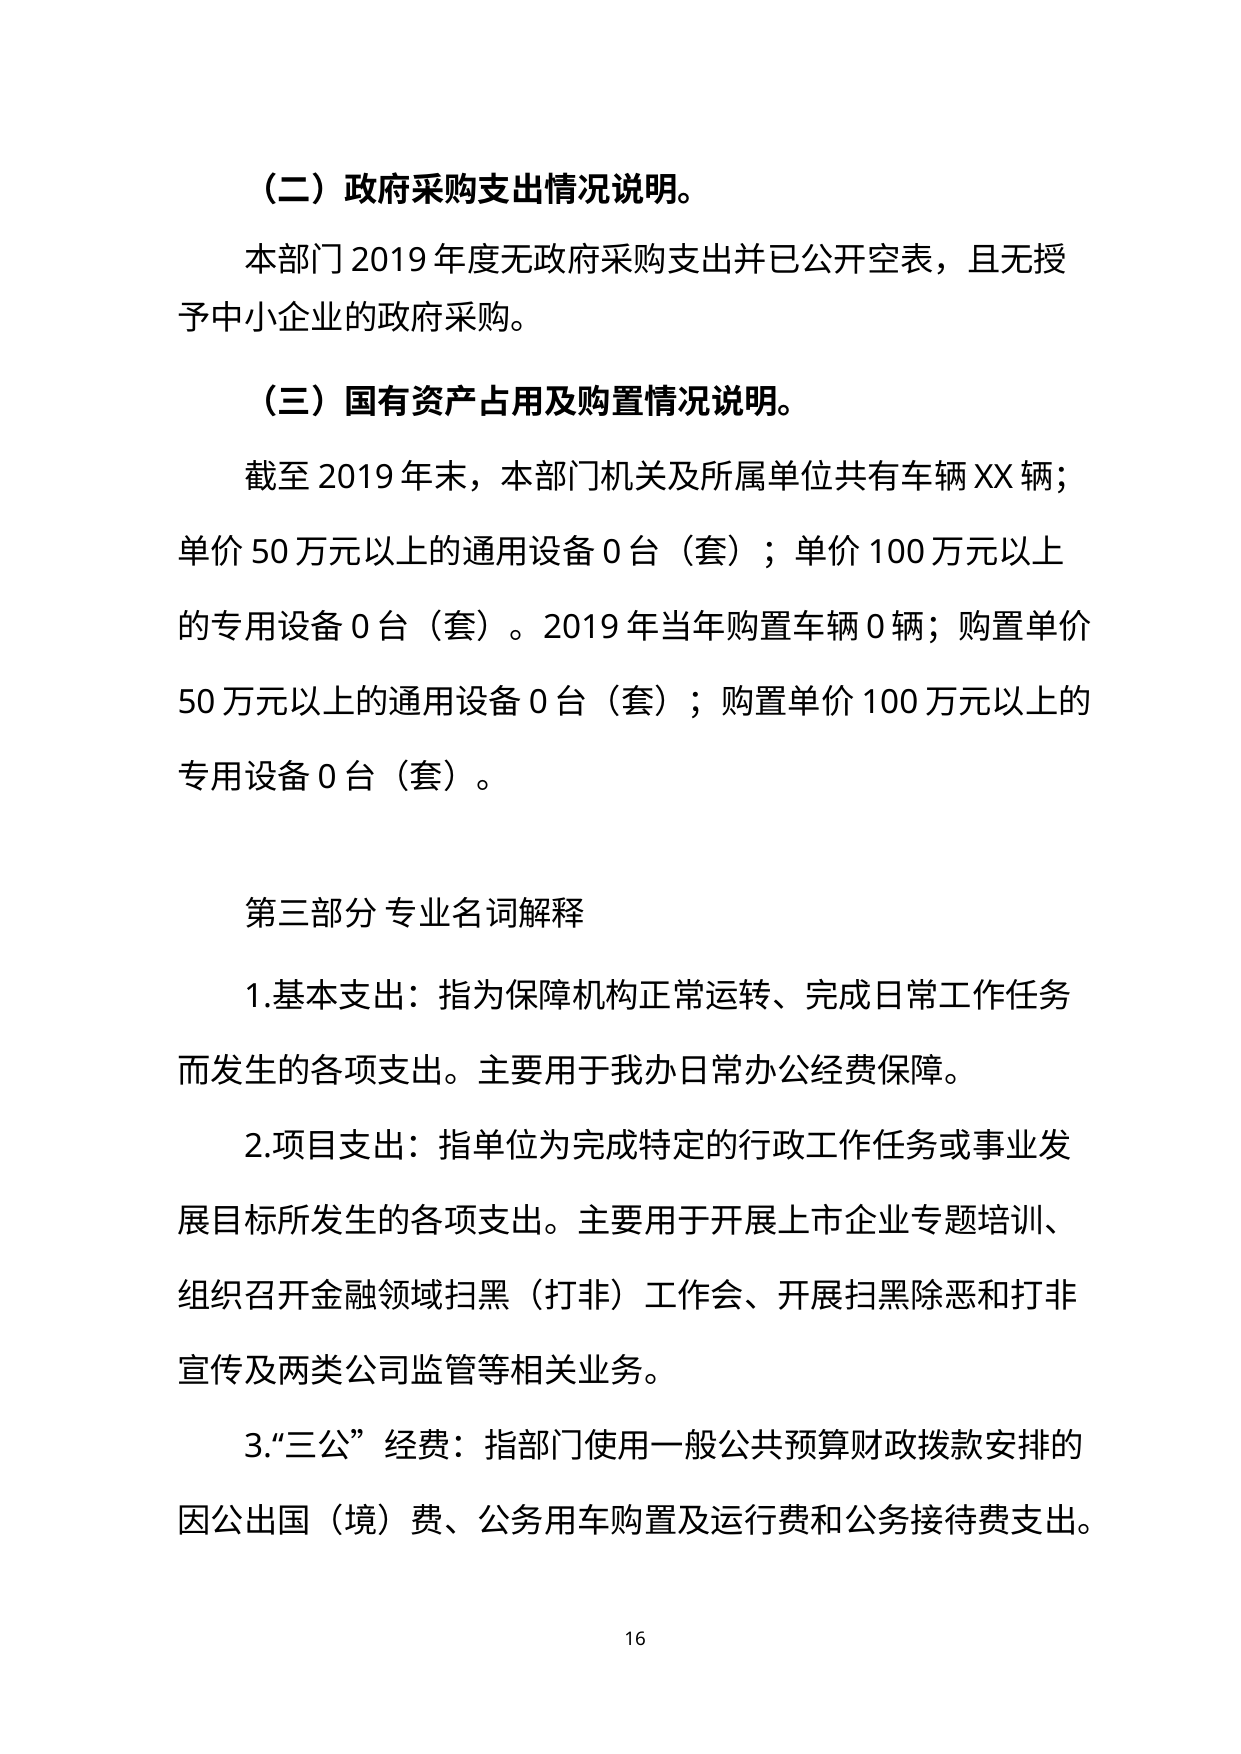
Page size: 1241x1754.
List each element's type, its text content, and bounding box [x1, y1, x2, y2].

text 第三部分 专业名词解释 [177, 887, 1001, 935]
text （二）政府采购支出情况说明。 [177, 149, 1092, 224]
text （三）国有资产占用及购置情况说明。 [177, 362, 1092, 437]
text 3.“三公”经费：指部门使用一般公共预算财政拨款安排的因公出国（境）费、公务用车购置及运行费和公务接待费支出。 [177, 1406, 1092, 1556]
text 截至2019年末，本部门机关及所属单位共有车辆XX辆；单价50万元以上的通用设备0台（套）；单价100万元以上的专用设备0台（套）。2019年当年购置车辆0辆；购置单价50万元以上的通用设备0台（套）；购置单价100万元以上的专用设备0台（套）。 [177, 437, 1092, 812]
text 1.基本支出：指为保障机构正常运转、完成日常工作任务而发生的各项支出。主要用于我办日常办公经费保障。 [177, 956, 1092, 1106]
text 本部门2019年度无政府采购支出并已公开空表，且无授予中小企业的政府采购。 [177, 224, 1092, 341]
text 2.项目支出：指单位为完成特定的行政工作任务或事业发展目标所发生的各项支出。主要用于开展上市企业专题培训、组织召开金融领域扫黑（打非）工作会、开展扫黑除恶和打非宣传及两类公司监管等相关业务。 [177, 1106, 1092, 1406]
